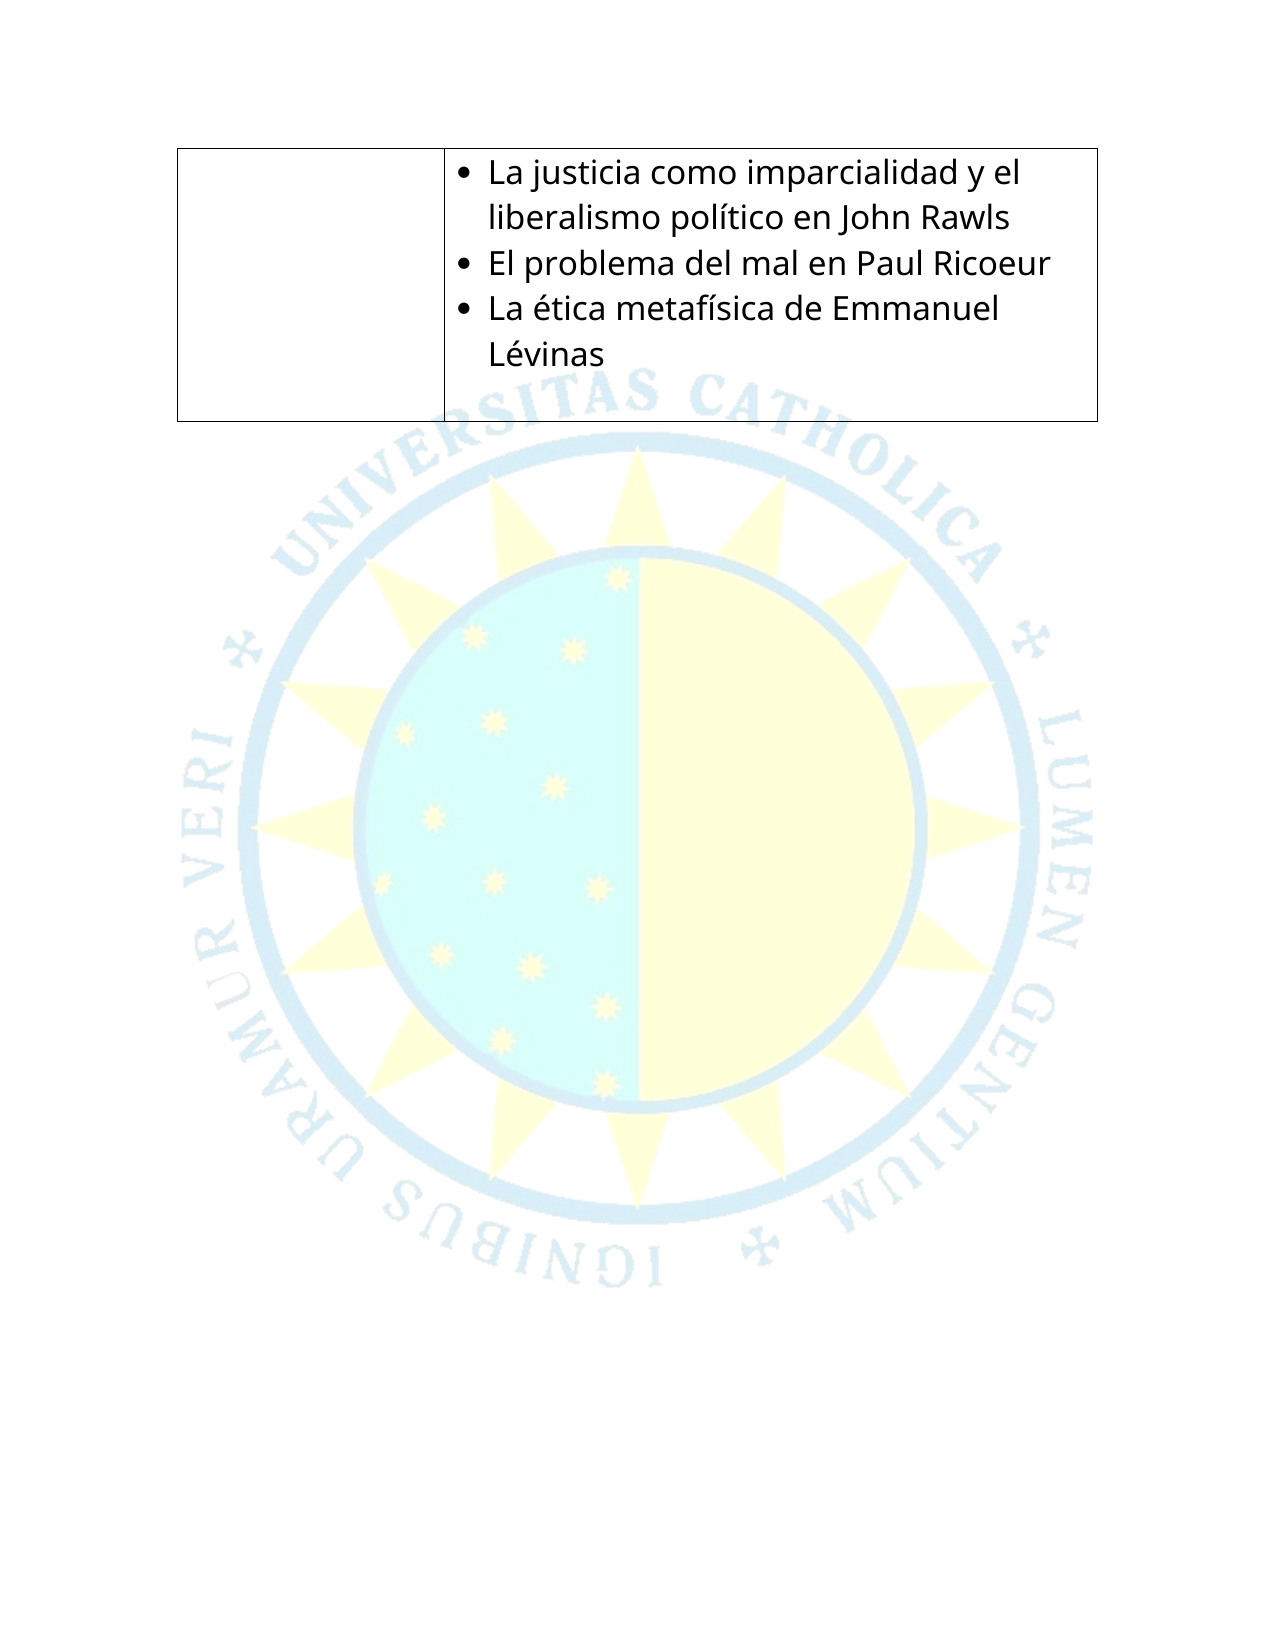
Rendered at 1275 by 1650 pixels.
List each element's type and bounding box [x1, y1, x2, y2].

table_cell [445, 149, 1097, 421]
table_cell [178, 149, 444, 421]
